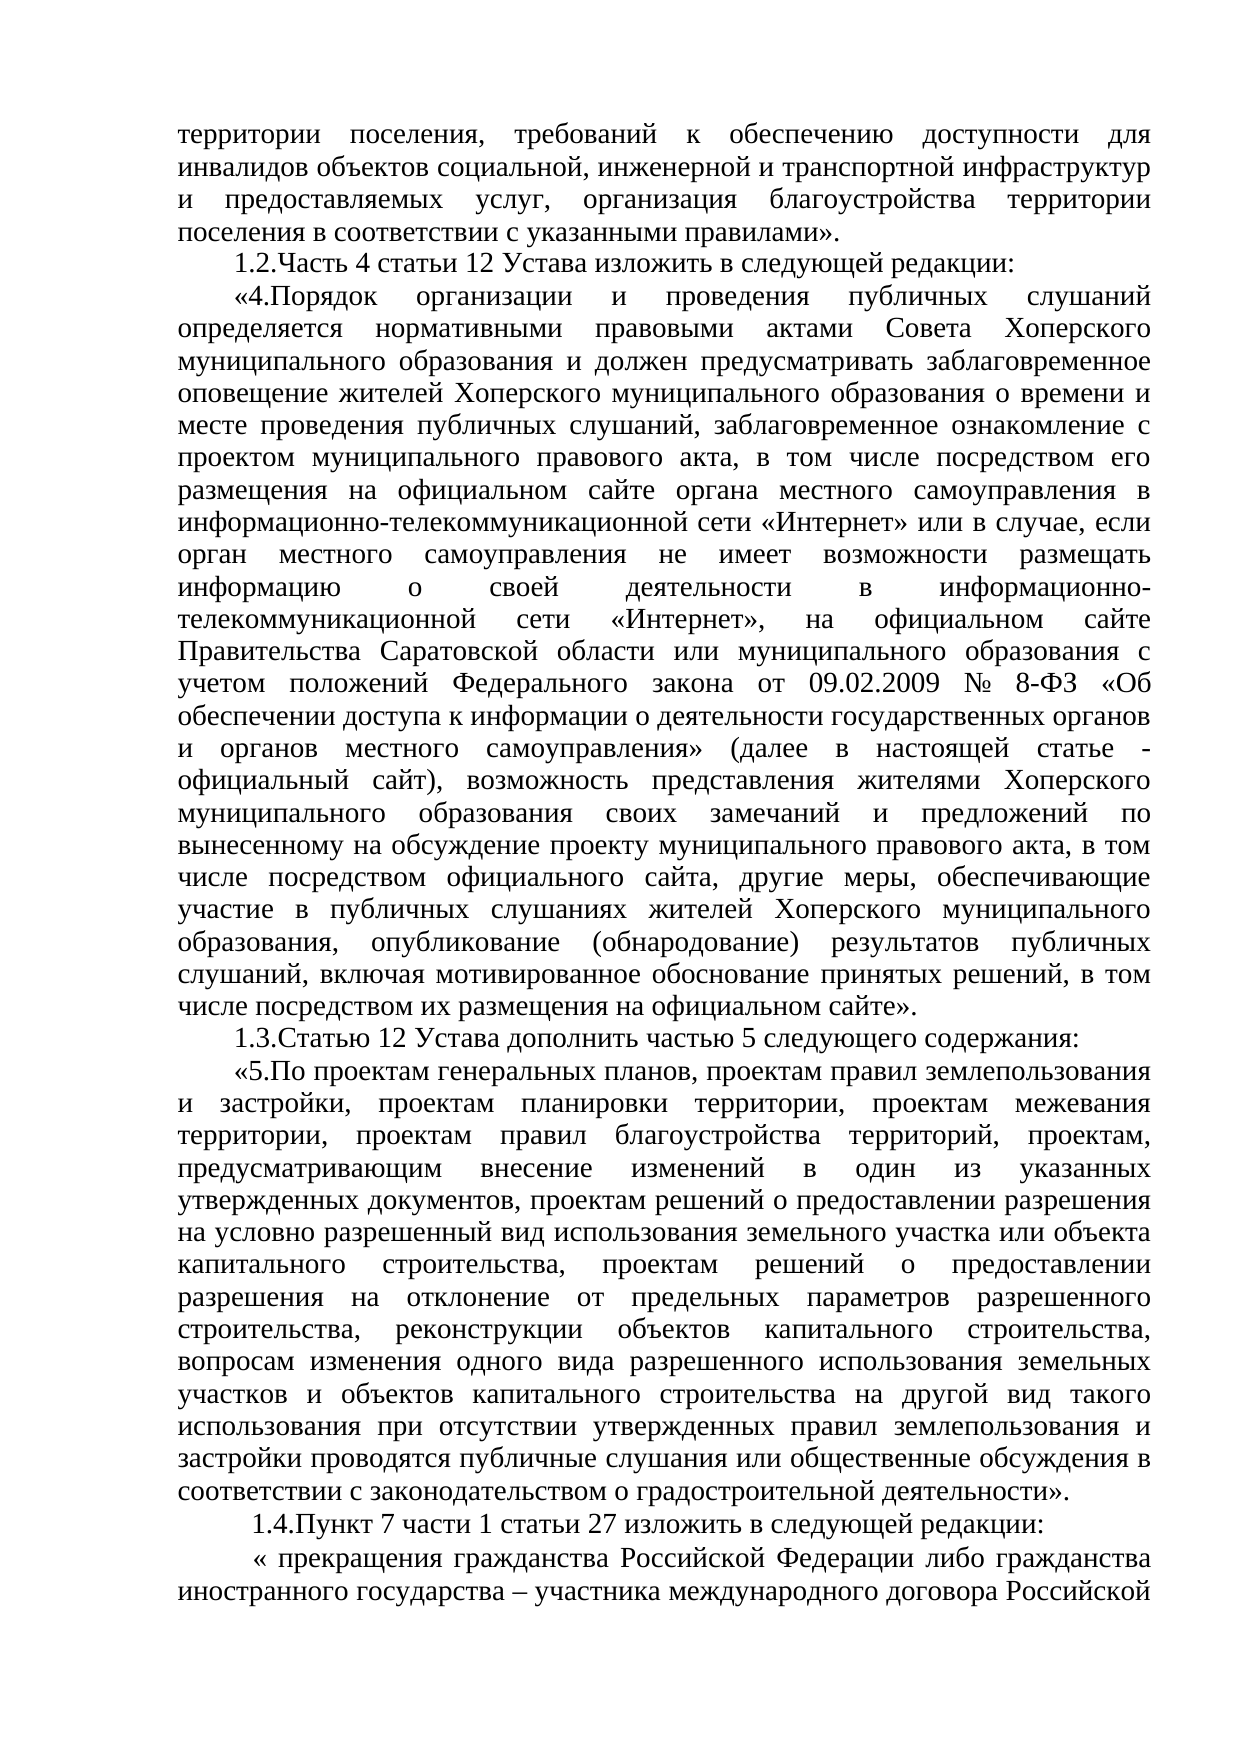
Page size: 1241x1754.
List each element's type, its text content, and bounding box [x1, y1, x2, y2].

text «4.Порядок организации и проведения публичных слушаний определяется нормативными правовыми актами Совета Хоперского муниципального образования и должен предусматривать заблаговременное оповещение жителей Хоперского муниципального образования о времени и месте проведения публичных слушаний, заблаговременное ознакомление с проектом муниципального правового акта, в том числе посредством его размещения на официальном сайте органа местного самоуправления в информационно-телекоммуникационной сети «Интернет» или в случае, если орган местного самоуправления не имеет возможности размещать информацию о своей деятельности в информационно-телекоммуникационной сети «Интернет», на официальном сайте Правительства Саратовской области или муниципального образования с учетом положений Федерального закона от 09.02.2009 № 8-ФЗ «Об обеспечении доступа к информации о деятельности государственных органов и органов местного самоуправления» (далее в настоящей статье - официальный сайт), возможность представления жителями Хоперского муниципального образования своих замечаний и предложений по вынесенному на обсуждение проекту муниципального правового акта, в том числе посредством официального сайта, другие меры, обеспечивающие участие в публичных слушаниях жителей Хоперского муниципального образования, опубликование (обнародование) результатов публичных слушаний, включая мотивированное обоснование принятых решений, в том числе посредством их размещения на официальном сайте». [177, 279, 1152, 1022]
text 1.4.Пункт 7 части 1 статьи 27 изложить в следующей редакции: [177, 1506, 1152, 1540]
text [177, 118, 1152, 247]
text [177, 1540, 1152, 1607]
text «5.По проектам генеральных планов, проектам правил землепользования и застройки, проектам планировки территории, проектам межевания территории, проектам правил благоустройства территорий, проектам, предусматривающим внесение изменений в один из указанных утвержденных документов, проектам решений о предоставлении разрешения на условно разрешенный вид использования земельного участка или объекта капитального строительства, проектам решений о предоставлении разрешения на отклонение от предельных параметров разрешенного строительства, реконструкции объектов капитального строительства, вопросам изменения одного вида разрешенного использования земельных участков и объектов капитального строительства на другой вид такого использования при отсутствии утвержденных правил землепользования и застройки проводятся публичные слушания или общественные обсуждения в соответствии с законодательством о градостроительной деятельности». [177, 1054, 1152, 1506]
text 1.3.Статью 12 Устава дополнить частью 5 следующего содержания: [177, 1022, 1152, 1054]
text 1.2.Часть 4 статьи 12 Устава изложить в следующей редакции: [177, 247, 1152, 279]
